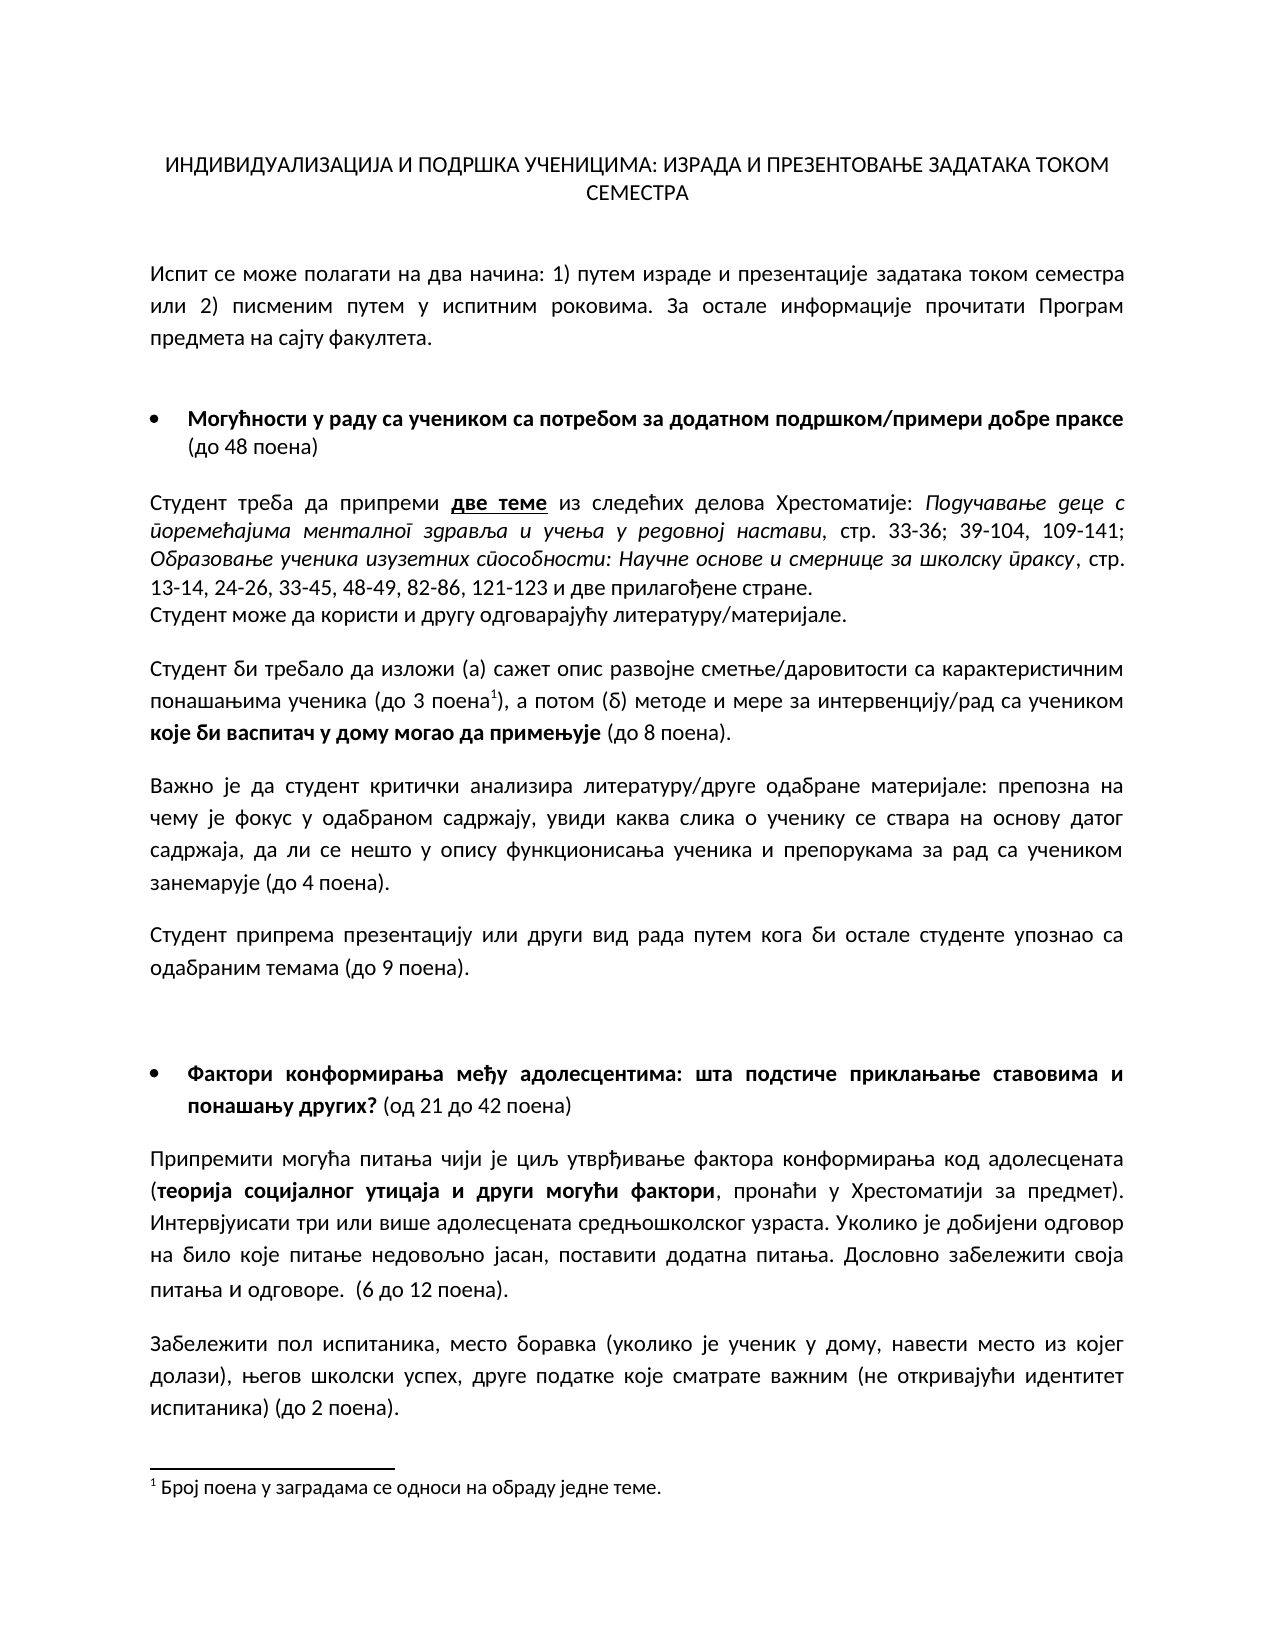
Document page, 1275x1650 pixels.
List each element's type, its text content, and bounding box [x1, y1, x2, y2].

text Студент треба да припреми две теме из следећих делова Хрестоматије: Подучавање деце с поремећајима менталног здравља и учења у редовној настави, стр. 33-36; 39-104, 109-141; Образовање ученика изузетних способности: Научне основе и смернице за школску праксу, стр. 13-14, 24-26, 33-45, 48-49, 82-86, 121-123 и две прилагођене стране. [150, 488, 1125, 601]
text Испит се може полагати на два начина: 1) путем израде и презентације задатака током семестра или 2) писменим путем у испитним роковима. За остале информације прочитати Програм предмета на сајту факултета. [150, 259, 1125, 351]
text Студент би требало да изложи (а) сажет опис развојне сметње/даровитости са карактеристичним понашањима ученика (до 3 поена), а потом (б) методе и мере за интервенцију/рад са учеником које би васпитач у дому могао да примењује (до 8 поена). [150, 654, 1125, 746]
list Фактори конформирања међу адолесцентима: шта подстиче приклањање ставовима и понашању других? (од 21 до 42 поена) [150, 1059, 1125, 1119]
text Забележити пол испитаника, место боравка (уколико је ученик у дому, навести место из којег долази), његов школски успех, друге податке које сматрате важним (не откривајући идентитет испитаника) (до 2 поена). [150, 1329, 1125, 1421]
list Могућности у раду са учеником са потребом за додатном подршком/примери добре праксе (до 48 поена) [150, 404, 1125, 461]
text ИНДИВИДУАЛИЗАЦИЈА И ПОДРШКА УЧЕНИЦИМА: ИЗРАДА И ПРЕЗЕНТОВАЊЕ ЗАДАТАКА ТОКОМ СЕМЕСТРА [150, 150, 1125, 206]
text Студент припрема презентацију или други вид рада путем кога би остале студенте упознао са одабраним темама (до 9 поена). [150, 921, 1125, 981]
text Студент може да користи и другу одговарајућу литературу/материјале. [150, 601, 1125, 629]
text Важно је да студент критички анализира литературу/друге одабране материјале: препозна на чему је фокус у одабраном садржају, увиди каква слика о ученику се ствара на основу датог садржаја, да ли се нешто у опису функционисања ученика и препорукама за рад са учеником занемарује (до 4 поена). [150, 771, 1125, 896]
text Припремити могућа питања чији је циљ утврђивање фактора конформирања код адолесцената (теорија социјалног утицаја и други могући фактори, пронаћи у Хрестоматији за предмет). Интервјуисати три или више адолесцената средњошколског узраста. Уколико је добијени одговор на било које питање недовољно јасан, поставити додатна питања. Дословно забележити своја питања и одговоре. (6 до 12 поена). [150, 1144, 1125, 1304]
